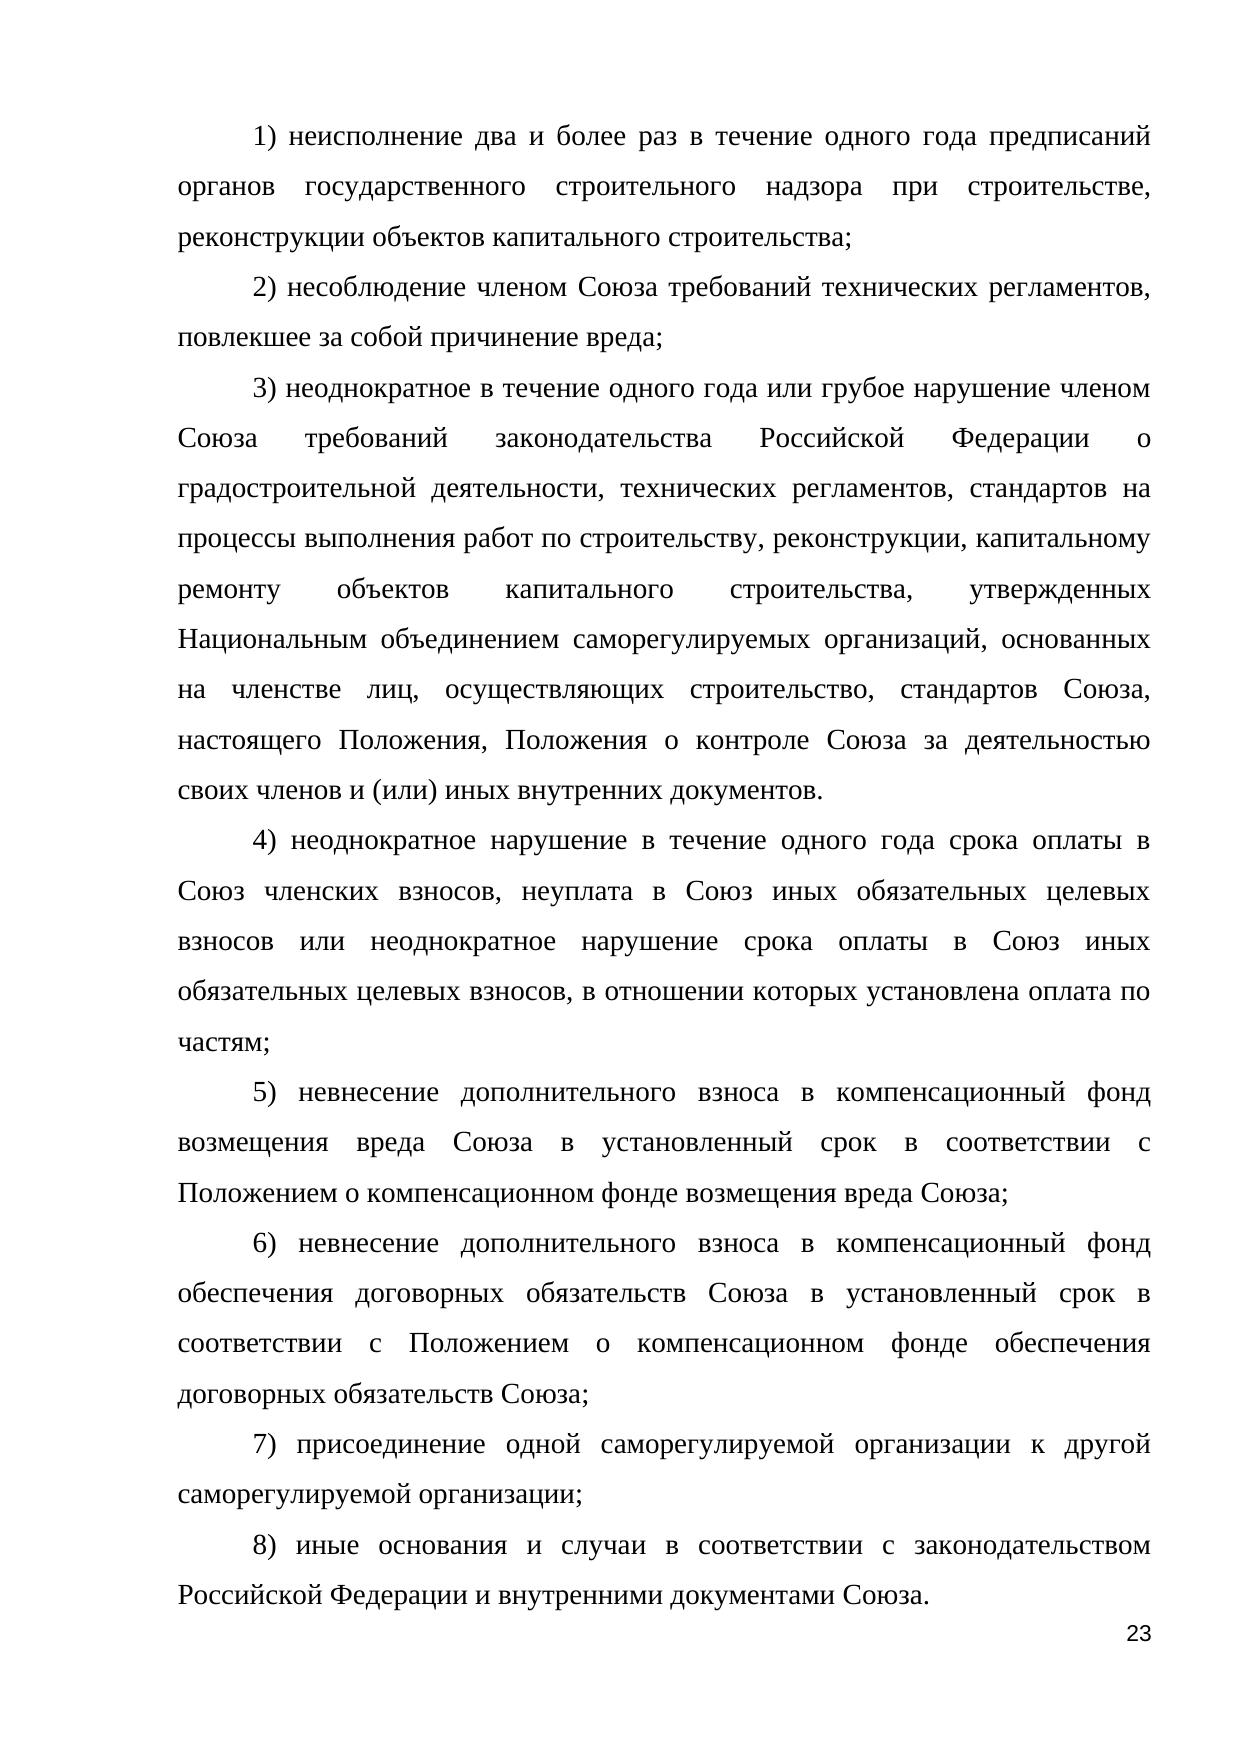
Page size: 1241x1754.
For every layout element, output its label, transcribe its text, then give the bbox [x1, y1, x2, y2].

text 8) иные основания и случаи в соответствии с законодательством Российской Федерации и внутренними документами Союза. [177, 1527, 1152, 1611]
text 3) неоднократное в течение одного года или грубое нарушение членом Союза требований законодательства Российской Федерации о градостроительной деятельности, технических регламентов, стандартов на процессы выполнения работ по строительству, реконструкции, капитальному ремонту объектов капитального строительства, утвержденных Национальным объединением саморегулируемых организаций, основанных на членстве лиц, осуществляющих строительство, стандартов Союза, настоящего Положения, Положения о контроле Союза за деятельностью своих членов и (или) иных внутренних документов. [177, 370, 1152, 806]
text 1) неисполнение два и более раз в течение одного года предписаний органов государственного строительного надзора при строительстве, реконструкции объектов капитального строительства; [177, 118, 1152, 252]
text 6) невнесение дополнительного взноса в компенсационный фонд обеспечения договорных обязательств Союза в установленный срок в соответствии с Положением о компенсационном фонде обеспечения договорных обязательств Союза; [177, 1225, 1152, 1409]
text 4) неоднократное нарушение в течение одного года срока оплаты в Союз членских взносов, неуплата в Союз иных обязательных целевых взносов или неоднократное нарушение срока оплаты в Союз иных обязательных целевых взносов, в отношении которых установлена оплата по частям; [177, 822, 1152, 1057]
text 2) несоблюдение членом Союза требований технических регламентов, повлекшее за собой причинение вреда; [177, 269, 1152, 353]
text 5) невнесение дополнительного взноса в компенсационный фонд возмещения вреда Союза в установленный срок в соответствии с Положением о компенсационном фонде возмещения вреда Союза; [177, 1074, 1152, 1208]
text 7) присоединение одной саморегулируемой организации к другой саморегулируемой организации; [177, 1426, 1152, 1510]
